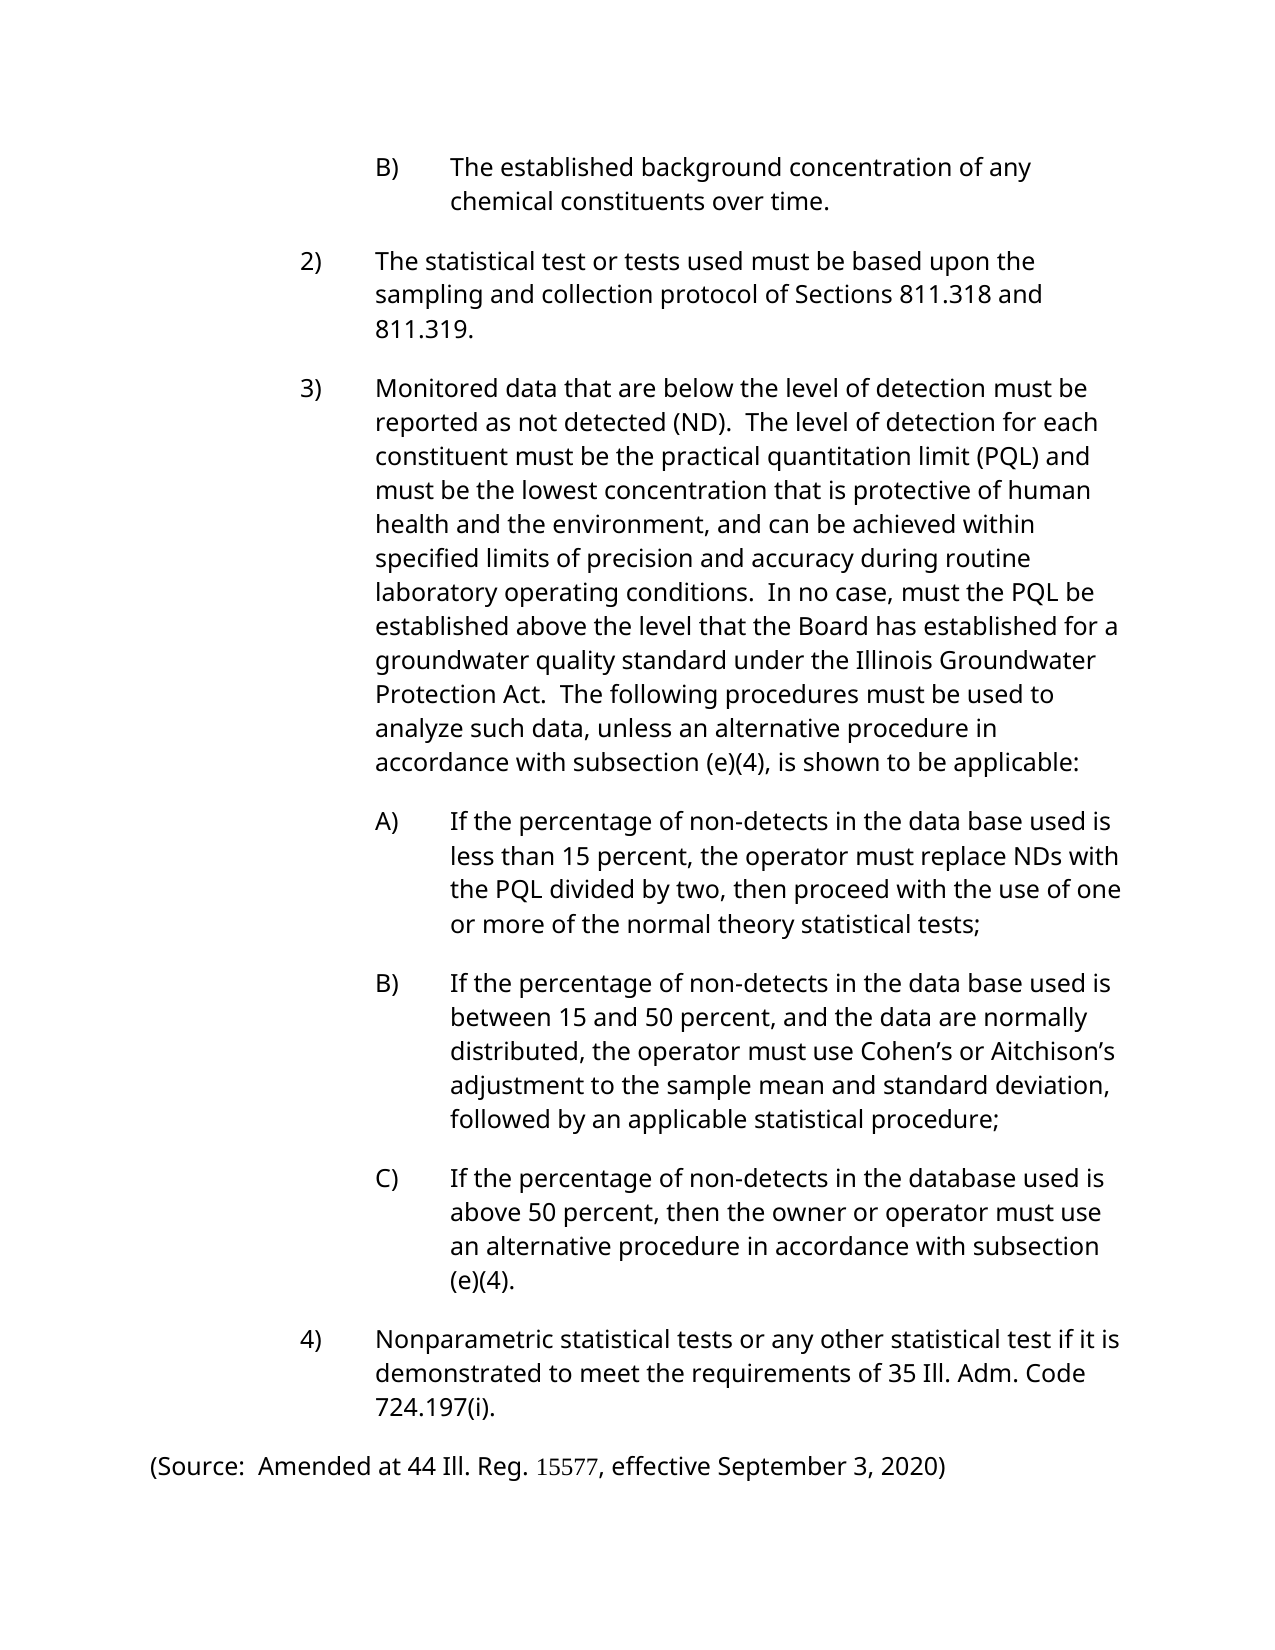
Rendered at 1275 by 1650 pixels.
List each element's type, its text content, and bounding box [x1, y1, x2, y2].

text 4) Nonparametric statistical tests or any other statistical test if it is demonstrated to meet the requirements of 35 Ill. Adm. Code 724.197(i). [300, 1322, 1125, 1424]
text A) If the percentage of non-detects in the data base used is less than 15 percent, the operator must replace NDs with the PQL divided by two, then proceed with the use of one or more of the normal theory statistical tests; [375, 804, 1125, 940]
text B) The established background concentration of any chemical constituents over time. [375, 150, 1125, 218]
text B) If the percentage of non-detects in the data base used is between 15 and 50 percent, and the data are normally distributed, the operator must use Cohen’s or Aitchison’s adjustment to the sample mean and standard deviation, followed by an applicable statistical procedure; [375, 965, 1125, 1136]
text (Source: Amended at 44 Ill. Reg. 15577, effective September 3, 2020) [150, 1449, 1125, 1483]
text 2) The statistical test or tests used must be based upon the sampling and collection protocol of Sections 811.318 and 811.319. [300, 243, 1125, 345]
text C) If the percentage of non-detects in the database used is above 50 percent, then the owner or operator must use an alternative procedure in accordance with subsection (e)(4). [375, 1161, 1125, 1297]
text 3) Monitored data that are below the level of detection must be reported as not detected (ND). The level of detection for each constituent must be the practical quantitation limit (PQL) and must be the lowest concentration that is protective of human health and the environment, and can be achieved within specified limits of precision and accuracy during routine laboratory operating conditions. In no case, must the PQL be established above the level that the Board has established for a groundwater quality standard under the Illinois Groundwater Protection Act. The following procedures must be used to analyze such data, unless an alternative procedure in accordance with subsection (e)(4), is shown to be applicable: [300, 370, 1125, 779]
